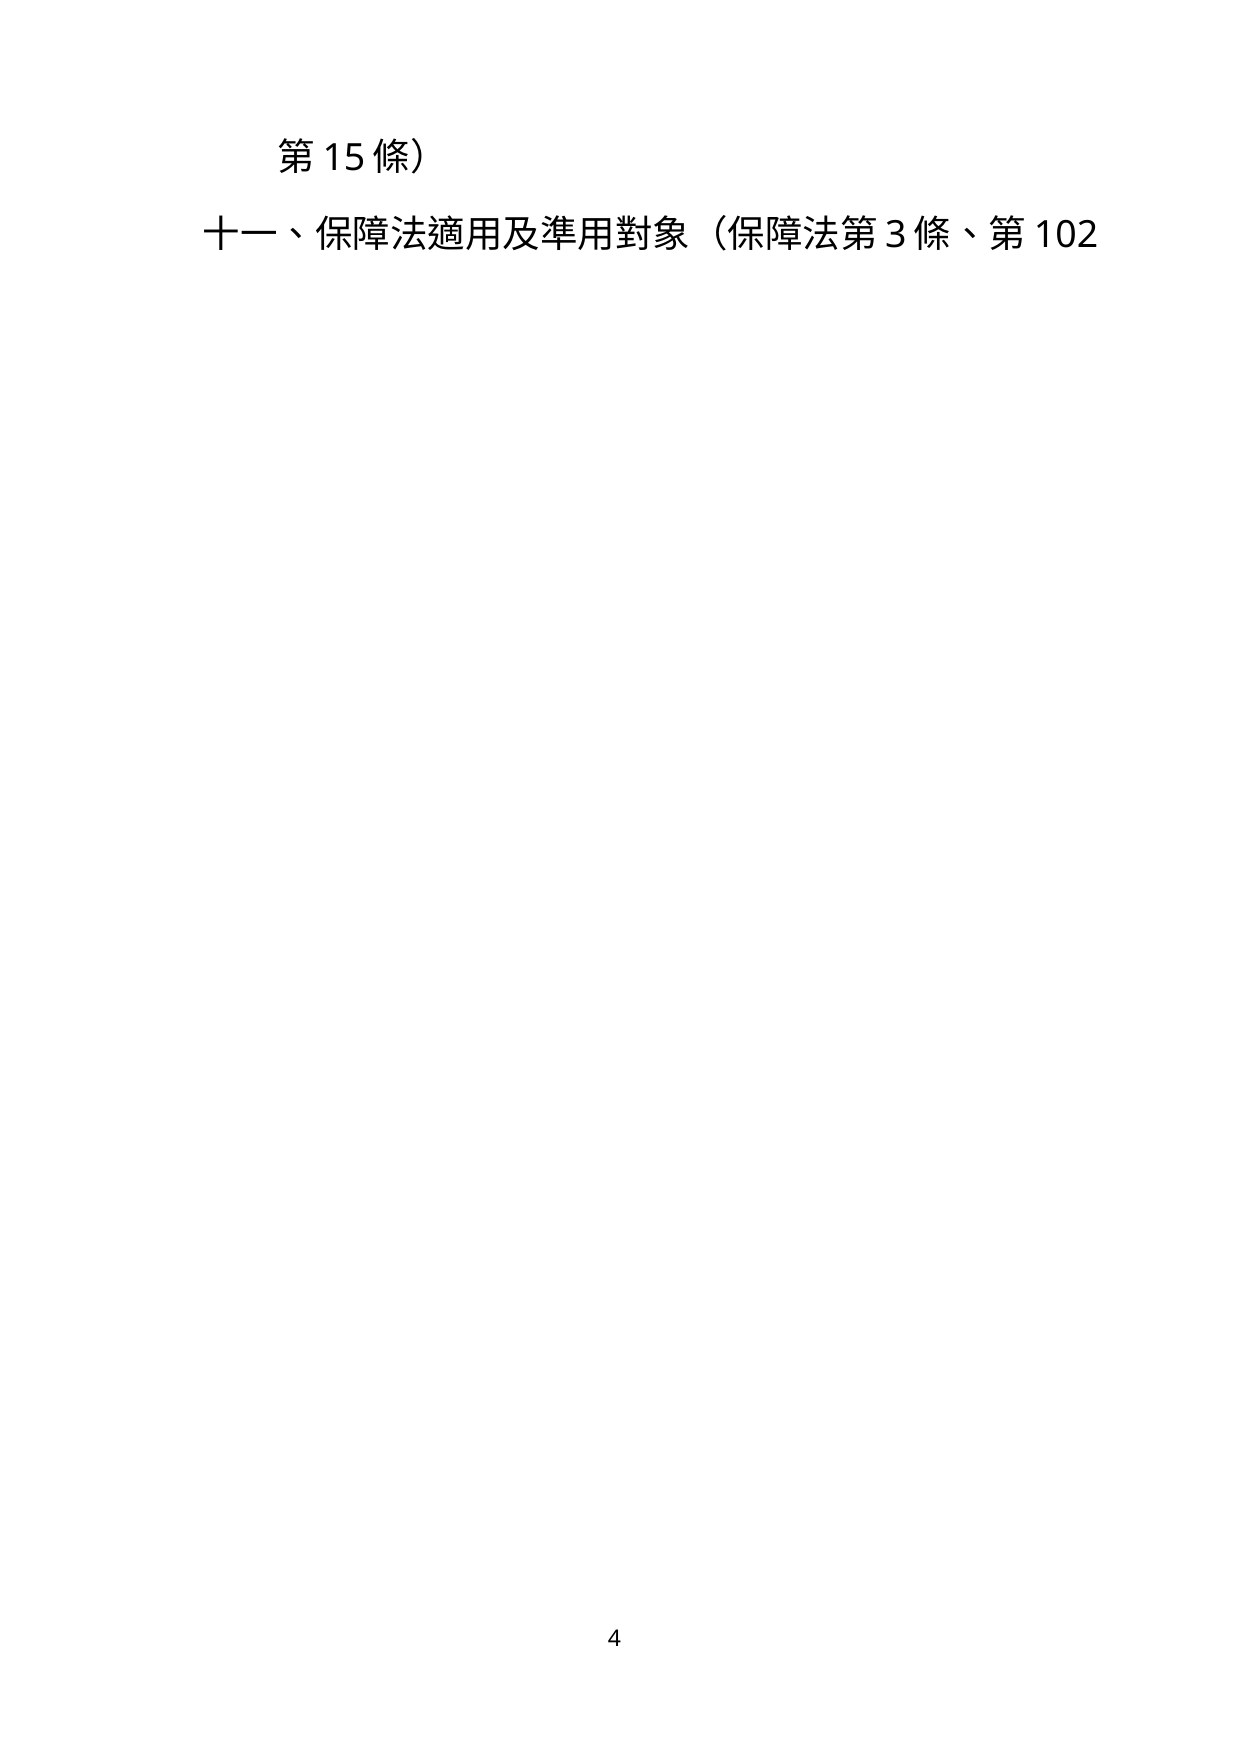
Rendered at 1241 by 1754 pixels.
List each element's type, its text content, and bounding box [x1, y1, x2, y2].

text 十一、保障法適用及準用對象（保障法第3條、第102 [202, 204, 1142, 259]
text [202, 127, 1064, 182]
